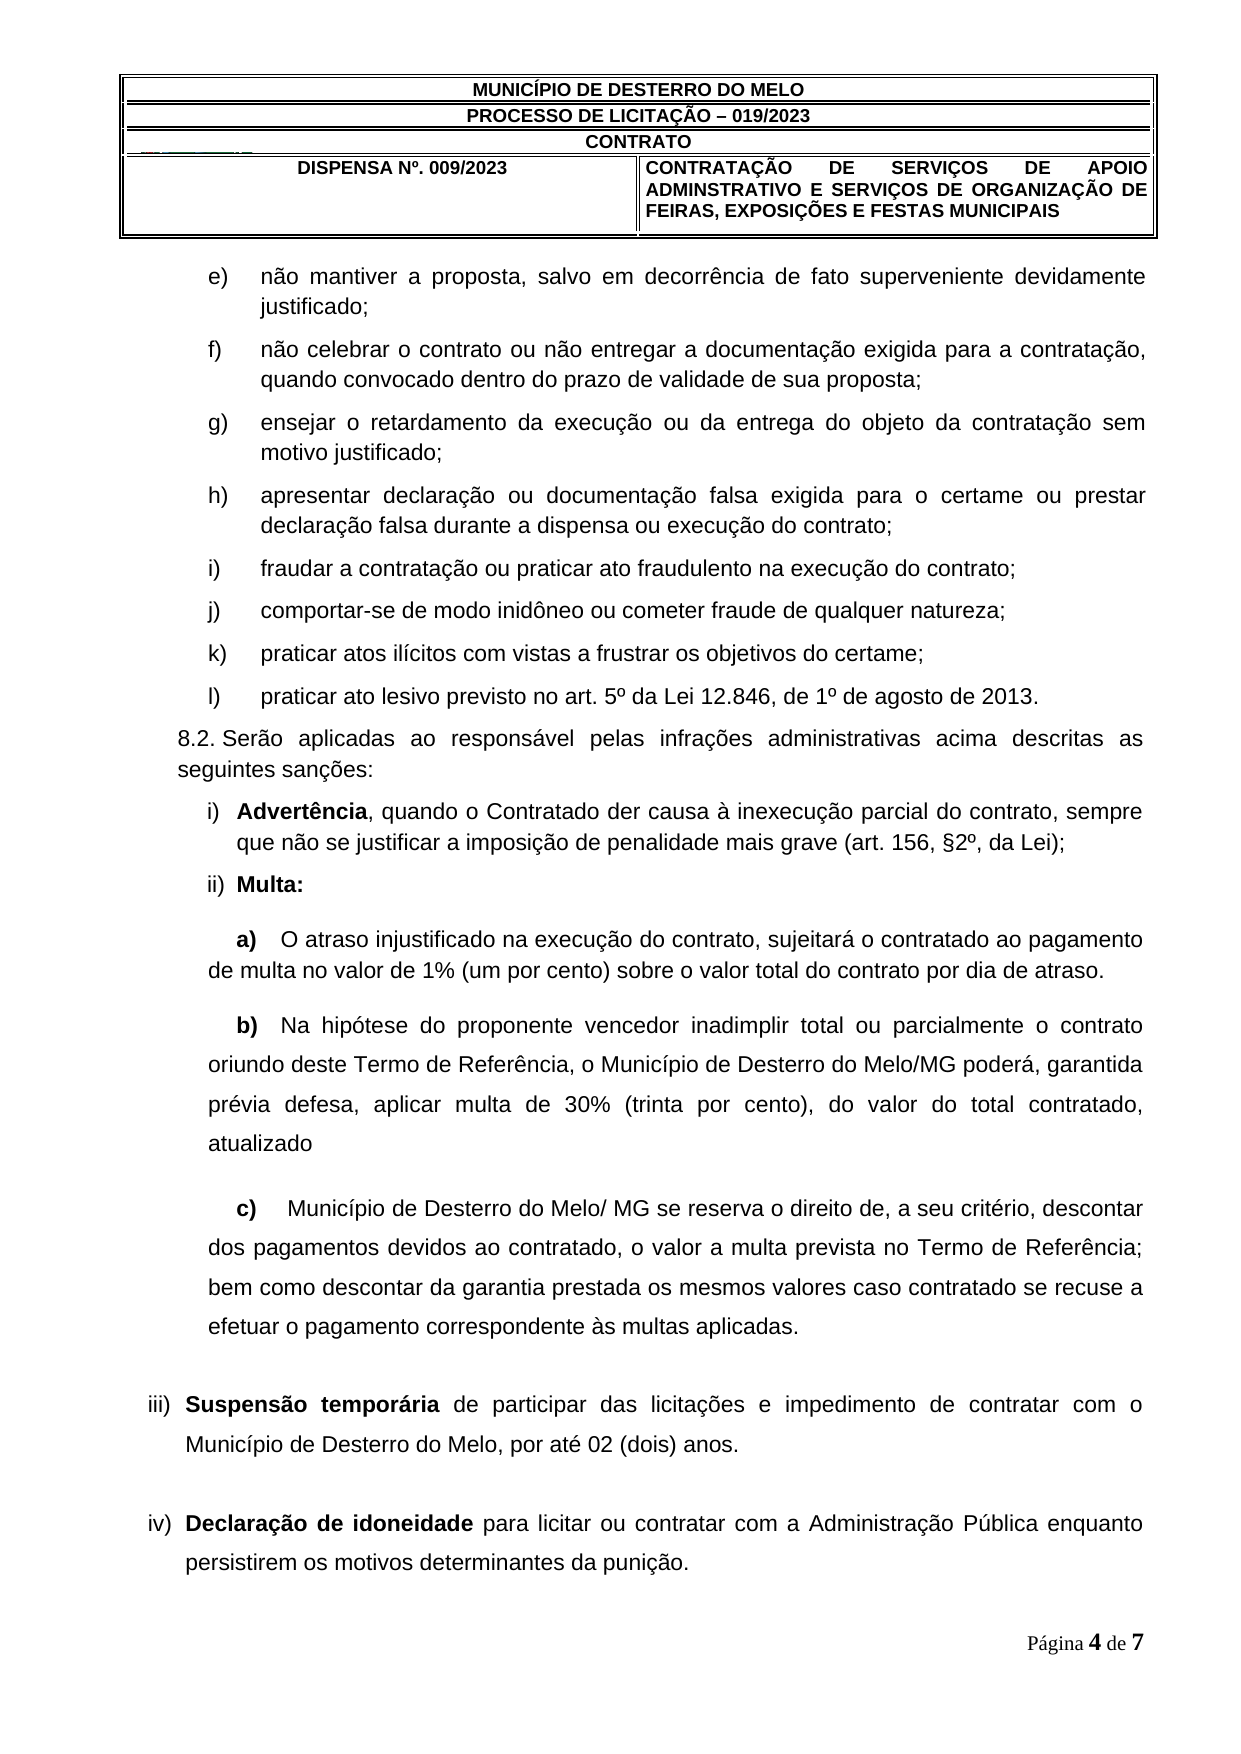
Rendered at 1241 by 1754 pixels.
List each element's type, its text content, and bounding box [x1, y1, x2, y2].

list não celebrar o contrato ou não entregar a documentação exigida para a contratação, quando convocado dentro do prazo de validade de sua proposta; [208, 336, 1147, 392]
list Município de Desterro do Melo/ MG se reserva o direito de, a seu critério, descontar dos pagamentos devidos ao contratado, o valor a multa prevista no Termo de Referência; bem como descontar da garantia prestada os mesmos valores caso contratado se recuse a efetuar o pagamento correspondente às multas aplicadas. [208, 1195, 1144, 1339]
list comportar-se de modo inidôneo ou cometer fraude de qualquer natureza; [208, 597, 1147, 623]
list apresentar declaração ou documentação falsa exigida para o certame ou prestar declaração falsa durante a dispensa ou execução do contrato; [208, 482, 1147, 538]
list praticar atos ilícitos com vistas a frustrar os objetivos do certame; [208, 640, 1147, 666]
list ensejar o retardamento da execução ou da entrega do objeto da contratação sem motivo justificado; [208, 409, 1147, 465]
list não mantiver a proposta, salvo em decorrência de fato superveniente devidamente justificado; [208, 263, 1147, 319]
list Suspensão temporária de participar das licitações e impedimento de contratar com o Município de Desterro do Melo, por até 02 (dois) anos. [148, 1391, 1144, 1457]
list fraudar a contratação ou praticar ato fraudulento na execução do contrato; [208, 554, 1147, 581]
list Multa: [207, 871, 1144, 897]
list Declaração de idoneidade para licitar ou contratar com a Administração Pública enquanto persistirem os motivos determinantes da punição. [148, 1510, 1144, 1576]
list Serão aplicadas ao responsável pelas infrações administrativas acima descritas as seguintes sanções: [177, 725, 1144, 782]
list Advertência, quando o Contratado der causa à inexecução parcial do contrato, sempre que não se justificar a imposição de penalidade mais grave (art. 156, §2º, da Lei); [207, 798, 1144, 855]
list O atraso injustificado na execução do contrato, sujeitará o contratado ao pagamento de multa no valor de 1% (um por cento) sobre o valor total do contrato por dia de atraso. [208, 926, 1144, 983]
list Na hipótese do proponente vencedor inadimplir total ou parcialmente o contrato oriundo deste Termo de Referência, o Município de Desterro do Melo/MG poderá, garantida prévia defesa, aplicar multa de 30% (trinta por cento), do valor do total contratado, atualizado [208, 1012, 1144, 1157]
list praticar ato lesivo previsto no art. 5º da Lei 12.846, de 1º de agosto de 2013. [208, 683, 1147, 709]
